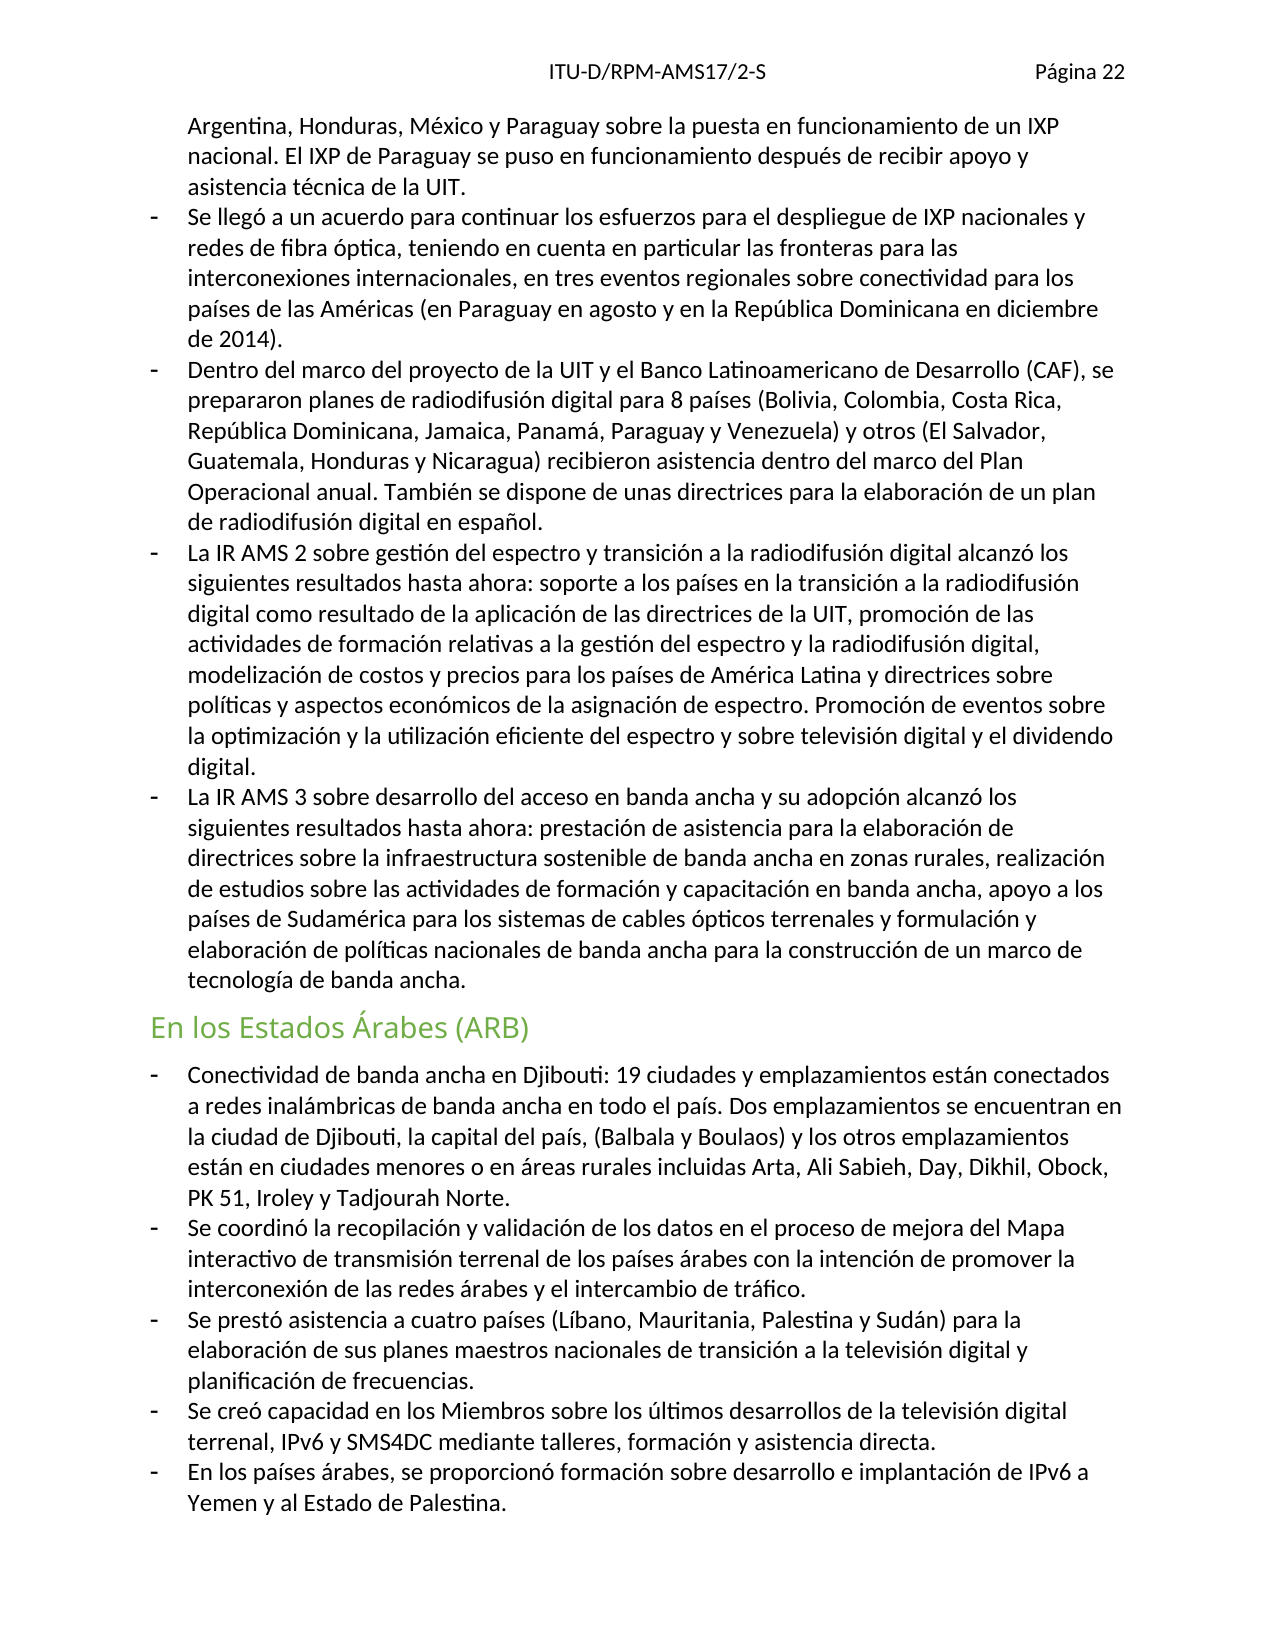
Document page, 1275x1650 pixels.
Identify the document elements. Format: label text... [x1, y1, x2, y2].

list Se prestó asistencia a cuatro países (Líbano, Mauritania, Palestina y Sudán) para la elaboración de sus planes maestros nacionales de transición a la televisión digital y planificación de frecuencias. [150, 1304, 1125, 1395]
list Se creó capacidad en los Miembros sobre los últimos desarrollos de la televisión digital terrenal, IPv6 y SMS4DC mediante talleres, formación y asistencia directa. [150, 1395, 1125, 1456]
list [150, 110, 1125, 201]
list Dentro del marco del proyecto de la UIT y el Banco Latinoamericano de Desarrollo (CAF), se prepararon planes de radiodifusión digital para 8 países (Bolivia, Colombia, Costa Rica, República Dominicana, Jamaica, Panamá, Paraguay y Venezuela) y otros (El Salvador, Guatemala, Honduras y Nicaragua) recibieron asistencia dentro del marco del Plan Operacional anual. También se dispone de unas directrices para la elaboración de un plan de radiodifusión digital en español. [150, 354, 1125, 537]
list La IR AMS 2 sobre gestión del espectro y transición a la radiodifusión digital alcanzó los siguientes resultados hasta ahora: soporte a los países en la transición a la radiodifusión digital como resultado de la aplicación de las directrices de la UIT, promoción de las actividades de formación relativas a la gestión del espectro y la radiodifusión digital, modelización de costos y precios para los países de América Latina y directrices sobre políticas y aspectos económicos de la asignación de espectro. Promoción de eventos sobre la optimización y la utilización eficiente del espectro y sobre televisión digital y el dividendo digital. [150, 537, 1125, 781]
list Se llegó a un acuerdo para continuar los esfuerzos para el despliegue de IXP nacionales y redes de fibra óptica, teniendo en cuenta en particular las fronteras para las interconexiones internacionales, en tres eventos regionales sobre conectividad para los países de las Américas (en Paraguay en agosto y en la República Dominicana en diciembre de 2014). [150, 201, 1125, 354]
list Conectividad de banda ancha en Djibouti: 19 ciudades y emplazamientos están conectados a redes inalámbricas de banda ancha en todo el país. Dos emplazamientos se encuentran en la ciudad de Djibouti, la capital del país, (Balbala y Boulaos) y los otros emplazamientos están en ciudades menores o en áreas rurales incluidas Arta, Ali Sabieh, Day, Dikhil, Obock, PK 51, Iroley y Tadjourah Norte. [150, 1059, 1125, 1212]
subtitle En los Estados Árabes (ARB) [150, 1007, 1125, 1047]
list En los países árabes, se proporcionó formación sobre desarrollo e implantación de IPv6 a Yemen y al Estado de Palestina. [150, 1456, 1125, 1517]
list La IR AMS 3 sobre desarrollo del acceso en banda ancha y su adopción alcanzó los siguientes resultados hasta ahora: prestación de asistencia para la elaboración de directrices sobre la infraestructura sostenible de banda ancha en zonas rurales, realización de estudios sobre las actividades de formación y capacitación en banda ancha, apoyo a los países de Sudamérica para los sistemas de cables ópticos terrenales y formulación y elaboración de políticas nacionales de banda ancha para la construcción de un marco de tecnología de banda ancha. [150, 781, 1125, 995]
list Se coordinó la recopilación y validación de los datos en el proceso de mejora del Mapa interactivo de transmisión terrenal de los países árabes con la intención de promover la interconexión de las redes árabes y el intercambio de tráfico. [150, 1212, 1125, 1304]
